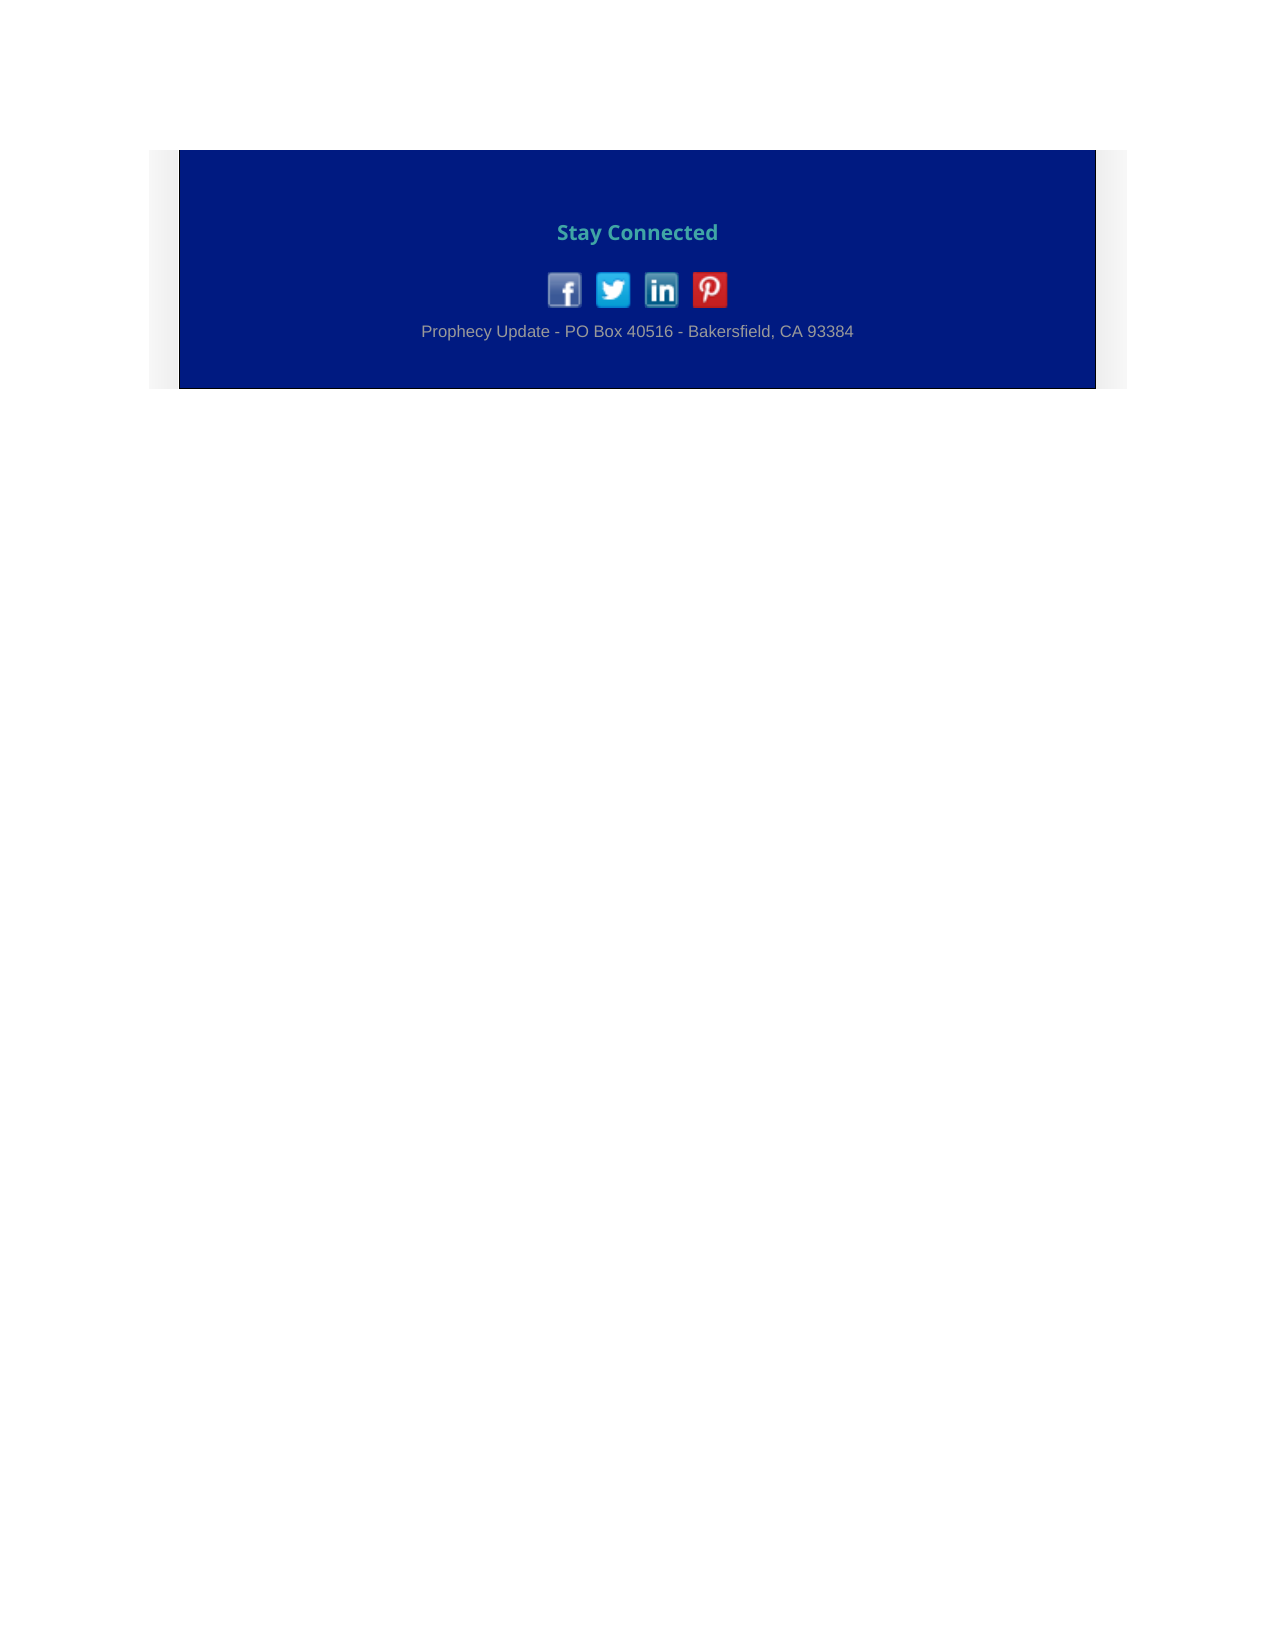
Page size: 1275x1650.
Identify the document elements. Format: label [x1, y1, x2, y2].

picture [644, 272, 679, 308]
picture [547, 272, 582, 308]
picture [596, 272, 631, 308]
picture [692, 272, 728, 308]
